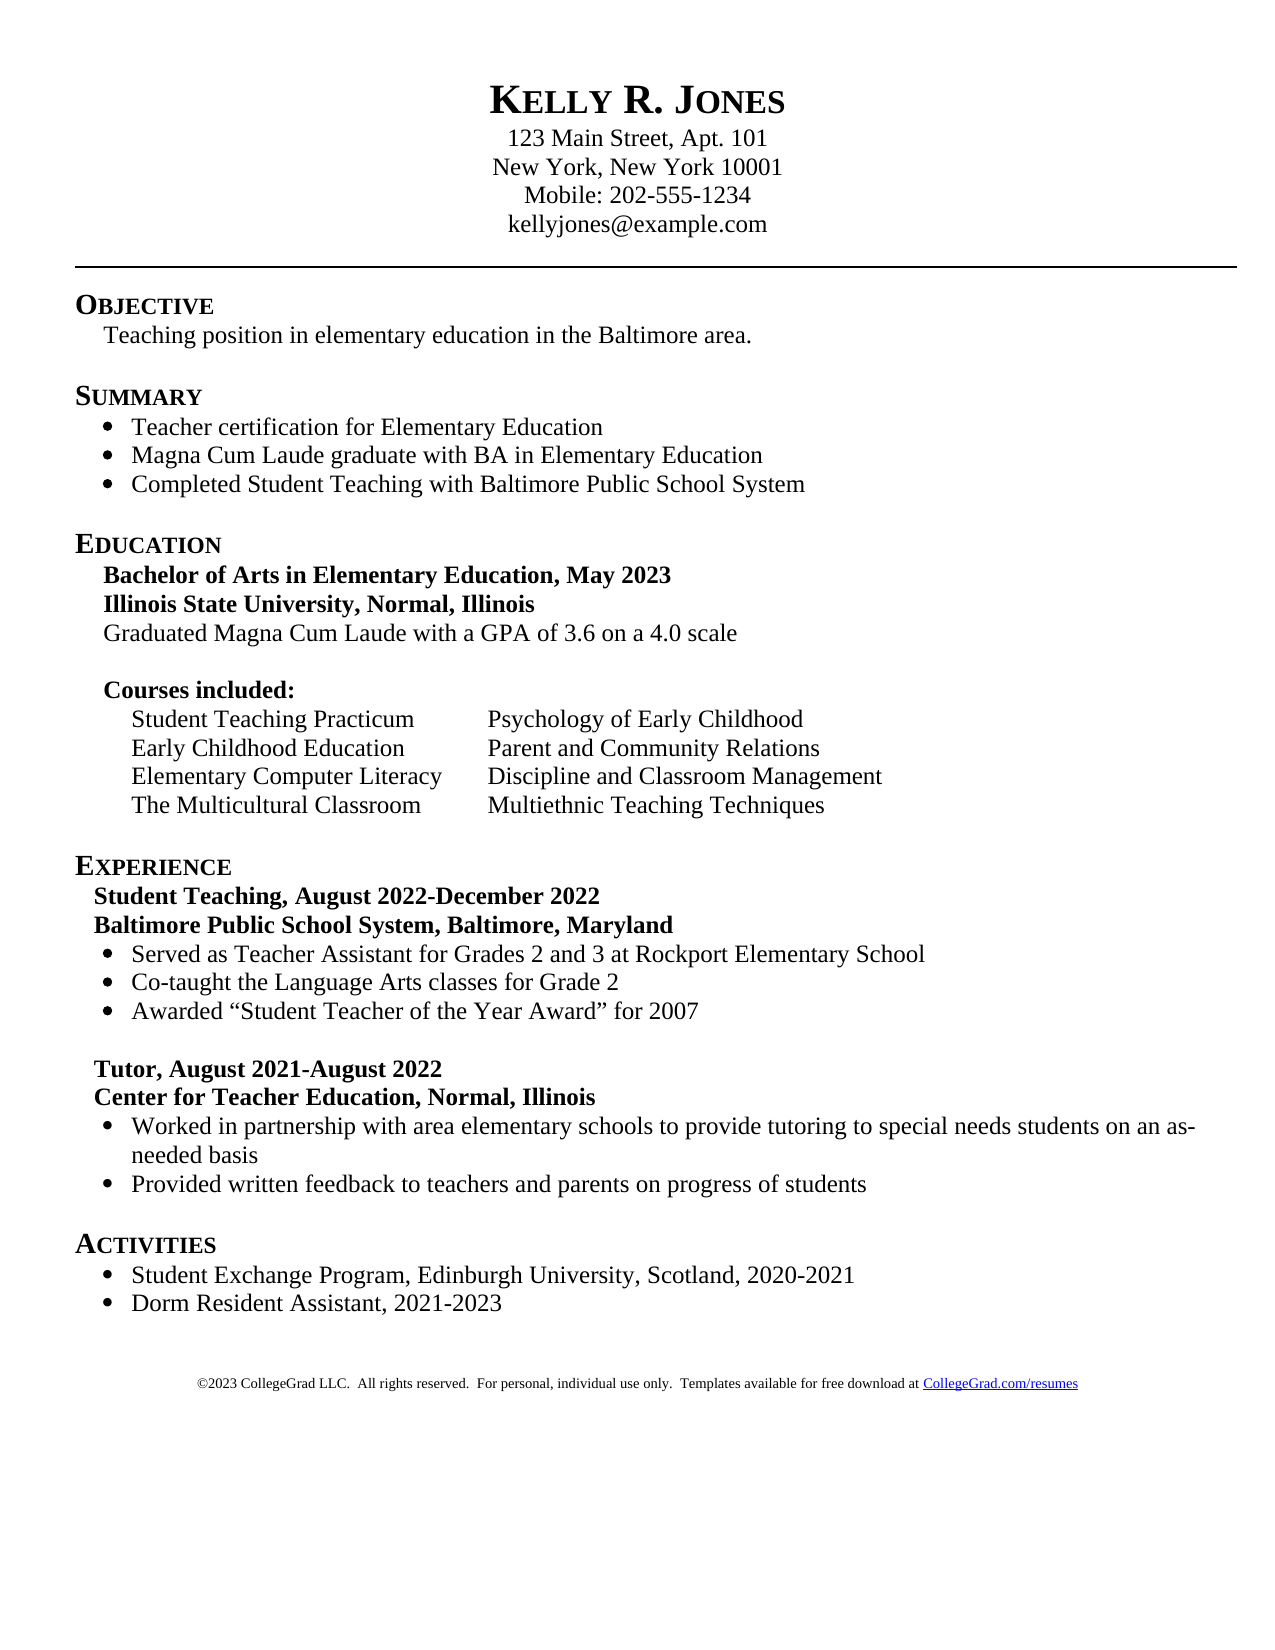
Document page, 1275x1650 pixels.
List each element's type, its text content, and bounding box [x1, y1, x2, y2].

list Provided written feedback to teachers and parents on progress of students [103, 1169, 1237, 1197]
text The Multicultural Classroom Multiethnic Teaching Techniques [75, 790, 1237, 819]
list Dorm Resident Assistant, 2021-2023 [103, 1288, 1237, 1317]
text Early Childhood Education Parent and Community Relations [75, 733, 1237, 761]
text Mobile: 202-555-1234 [75, 180, 1200, 209]
text Education [75, 527, 1237, 560]
text Summary [75, 378, 1237, 412]
text Bachelor of Arts in Elementary Education, May 2023 [75, 560, 1237, 589]
list Teacher certification for Elementary Education [103, 412, 1237, 440]
text Student Teaching, August 2022-December 2022 [75, 881, 1050, 910]
text New York, New York 10001 [75, 152, 1200, 180]
text Experience [75, 848, 1237, 881]
list Co-taught the Language Arts classes for Grade 2 [103, 967, 1237, 996]
text Activities [75, 1226, 1237, 1260]
text Baltimore Public School System, Baltimore, Maryland [75, 910, 1050, 939]
text Elementary Computer Literacy Discipline and Classroom Management [75, 761, 1237, 790]
text Teaching position in elementary education in the Baltimore area. [75, 321, 1237, 349]
list Magna Cum Laude graduate with BA in Elementary Education [103, 440, 1237, 469]
text Center for Teacher Education, Normal, Illinois [75, 1082, 1031, 1111]
text Kelly R. Jones [75, 75, 1200, 123]
list Worked in partnership with area elementary schools to provide tutoring to special needs students on an as-needed basis [103, 1111, 1237, 1169]
list Completed Student Teaching with Baltimore Public School System [103, 469, 1237, 498]
text Objective [75, 287, 1237, 321]
text kellyjones@example.com [75, 209, 1200, 238]
list Student Exchange Program, Edinburgh University, Scotland, 2020-2021 [103, 1260, 1237, 1288]
text ©2023 CollegeGrad LLC. All rights reserved. For personal, individual use only. Templates available for free download at CollegeGrad.com/resumes [75, 1375, 1200, 1392]
list Awarded “Student Teacher of the Year Award” for 2007 [103, 996, 1237, 1025]
text Graduated Magna Cum Laude with a GPA of 3.6 on a 4.0 scale [75, 618, 1237, 646]
text Student Teaching Practicum Psychology of Early Childhood [75, 704, 1237, 733]
text Courses included: [75, 675, 1237, 704]
list Served as Teacher Assistant for Grades 2 and 3 at Rockport Elementary School [103, 939, 1237, 967]
text Illinois State University, Normal, Illinois [75, 589, 1237, 618]
text Tutor, August 2021-August 2022 [75, 1054, 1031, 1082]
text 123 Main Street, Apt. 101 [75, 123, 1200, 152]
